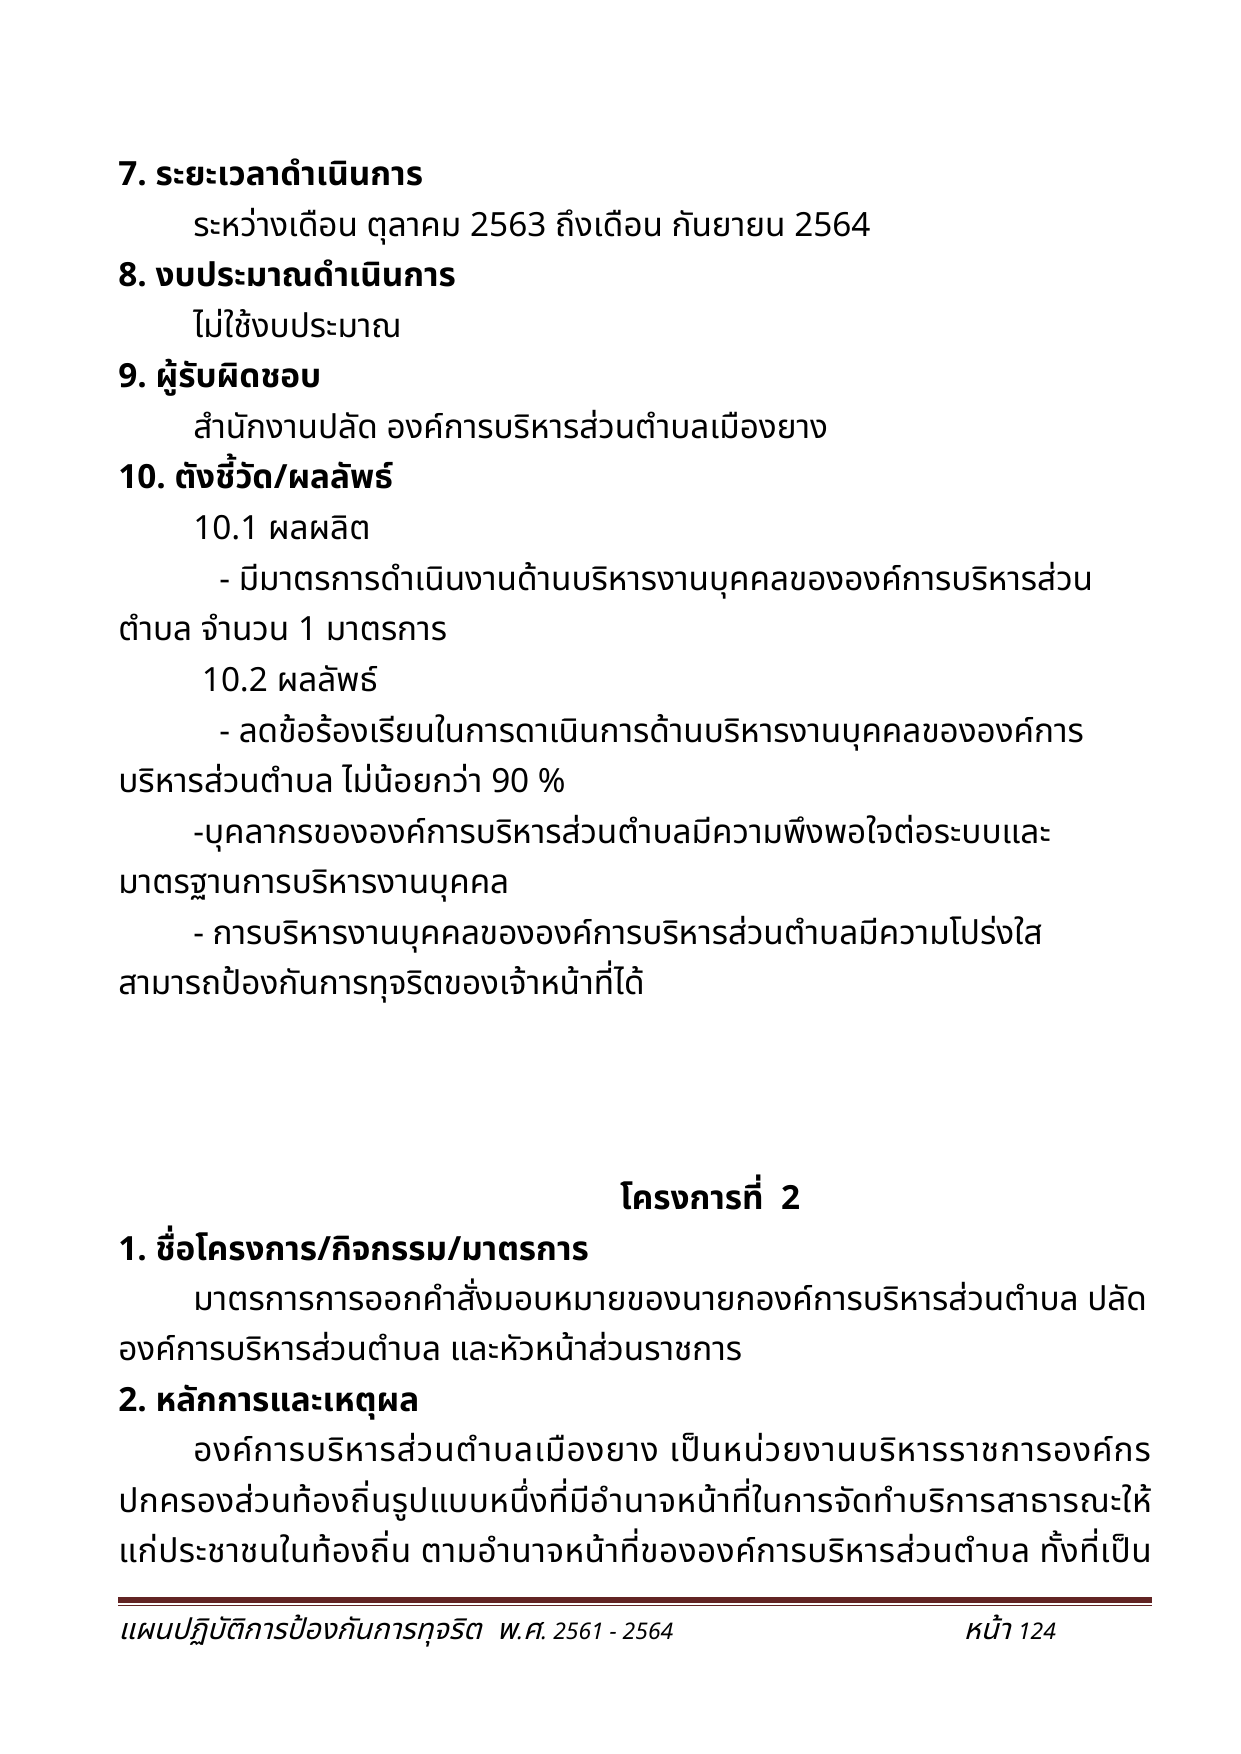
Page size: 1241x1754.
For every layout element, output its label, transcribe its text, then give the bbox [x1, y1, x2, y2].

text 10. ตังชี้วัด/ผลลัพธ์ [118, 453, 1152, 504]
text 8. งบประมาณดำเนินการ [118, 251, 1152, 302]
text ระหว่างเดือน ตุลาคม 2563 ถึงเดือน กันยายน 2564 [118, 201, 1152, 251]
text 10.2 ผลลัพธ์ [118, 656, 1152, 706]
text - ลดข้อร้องเรียนในการดาเนินการด้านบริหารงานบุคคลขององค์การบริหารส่วนตำบล ไม่น้อยกว่า 90 % [118, 706, 1152, 808]
text ไม่ใช้งบประมาณ [118, 302, 1152, 352]
text 1. ชื่อโครงการ/กิจกรรม/มาตรการ [118, 1224, 1152, 1275]
text โครงการที่ 2 [193, 1174, 1152, 1224]
text - การบริหารงานบุคคลขององค์การบริหารส่วนตำบลมีความโปร่งใส สามารถป้องกันการทุจริตของเจ้าหน้าที่ได้ [118, 909, 1152, 1010]
text 9. ผู้รับผิดชอบ [118, 352, 1152, 403]
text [118, 1426, 1152, 1578]
text 2. หลักการและเหตุผล [118, 1376, 1152, 1426]
text มาตรการการออกคำสั่งมอบหมายของนายกองค์การบริหารส่วนตำบล ปลัดองค์การบริหารส่วนตำบล และหัวหน้าส่วนราชการ [118, 1275, 1152, 1376]
text สำนักงานปลัด องค์การบริหารส่วนตำบลเมืองยาง [118, 403, 1152, 453]
text 10.1 ผลผลิต [118, 504, 1152, 554]
text 7. ระยะเวลาดำเนินการ [118, 150, 1152, 201]
text - มีมาตรการดำเนินงานด้านบริหารงานบุคคลขององค์การบริหารส่วนตำบล จำนวน 1 มาตรการ [118, 554, 1152, 656]
text -บุคลากรขององค์การบริหารส่วนตำบลมีความพึงพอใจต่อระบบและมาตรฐานการบริหารงานบุคคล [118, 808, 1152, 909]
